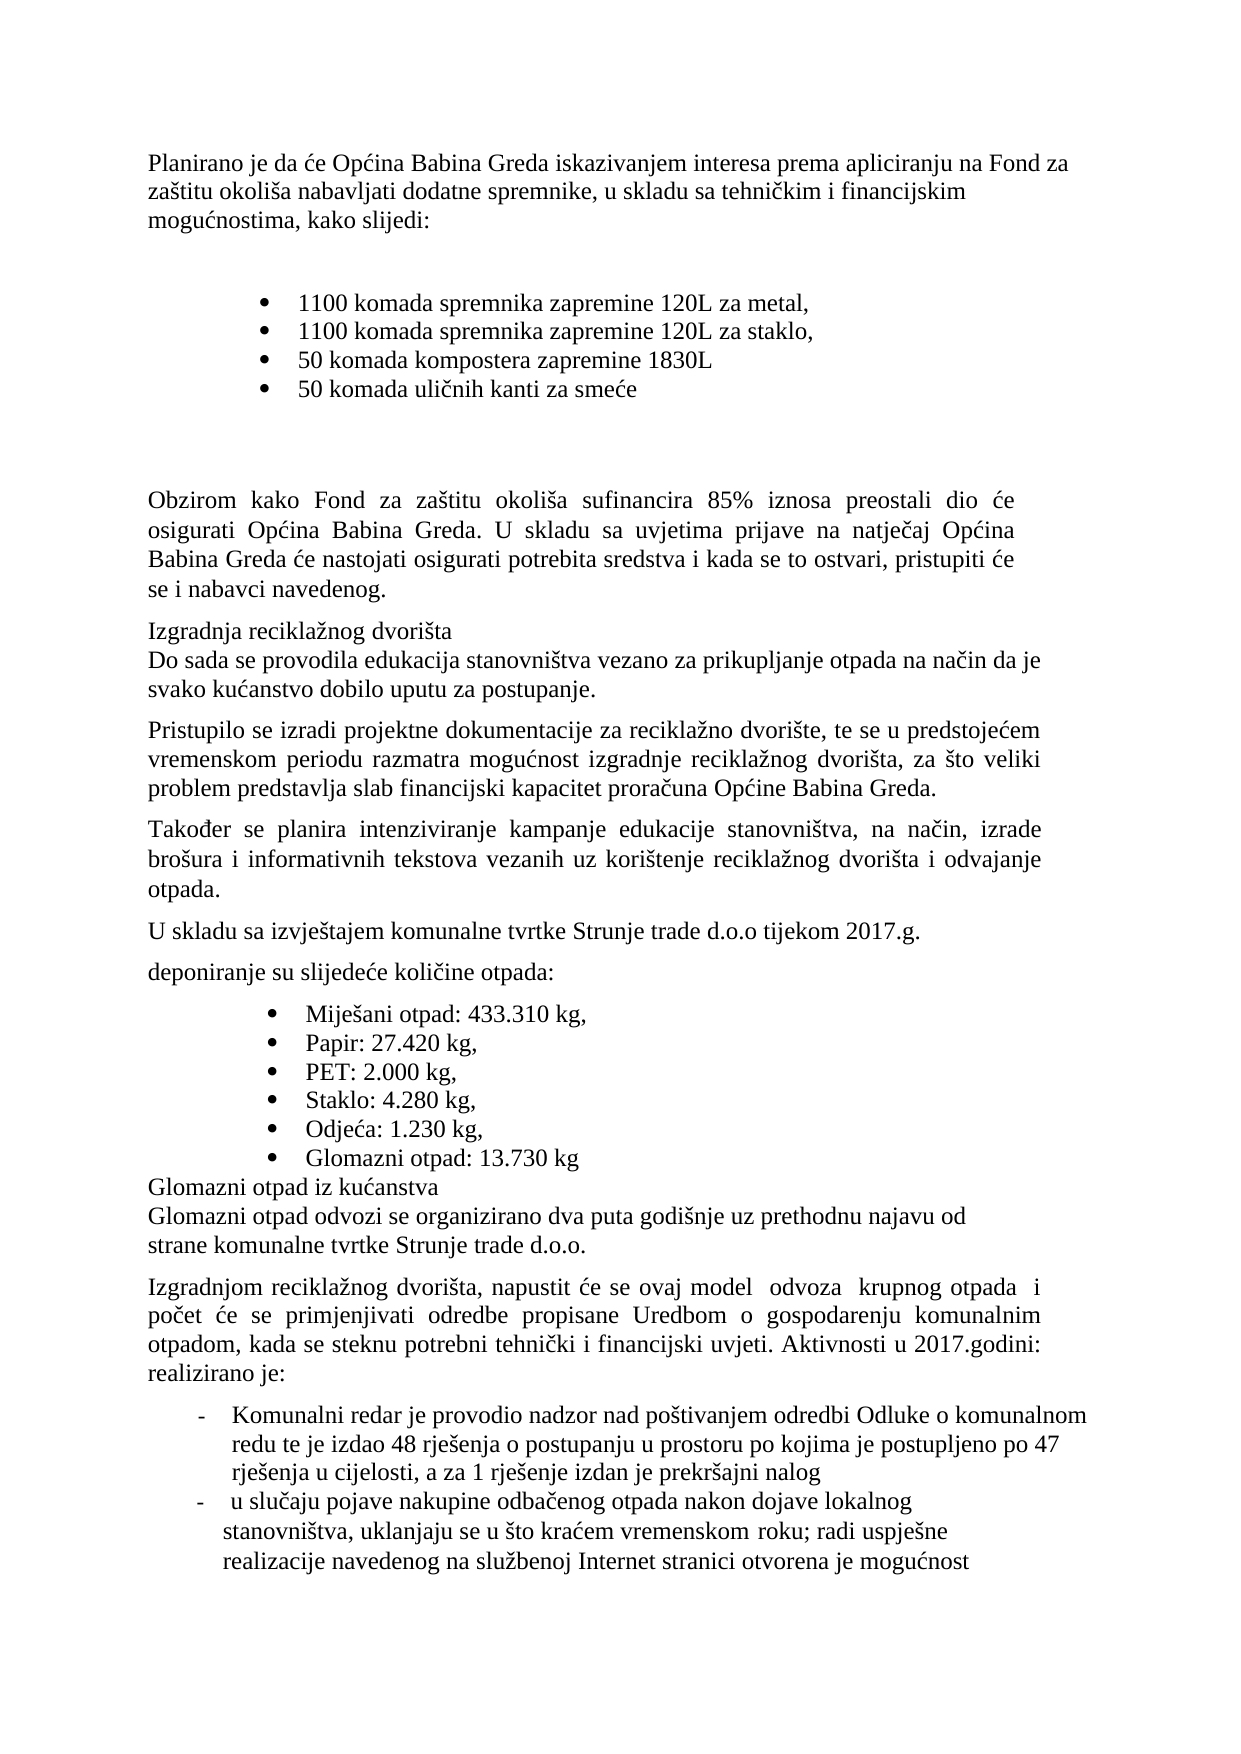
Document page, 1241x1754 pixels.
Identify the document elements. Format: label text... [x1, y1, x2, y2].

list Glomazni otpad: 13.730 kg [268, 1143, 1093, 1172]
text Pristupilo se izradi projektne dokumentacije za reciklažno dvorište, te se u predstojećem vremenskom periodu razmatra mogućnost izgradnje reciklažnog dvorišta, za što veliki problem predstavlja slab financijski kapacitet proračuna Općine Babina Greda. [148, 715, 1042, 802]
text Izgradnja reciklažnog dvorišta [148, 616, 1093, 645]
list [223, 1516, 993, 1575]
text Glomazni otpad odvozi se organizirano dva puta godišnje uz prethodnu najavu od strane komunalne tvrtke Strunje trade d.o.o. [148, 1201, 1015, 1259]
text Do sada se provodila edukacija stanovništva vezano za prikupljanje otpada na način da je svako kućanstvo dobilo uputu za postupanje. [148, 645, 1042, 702]
text U skladu sa izvještajem komunalne tvrtke Strunje trade d.o.o tijekom 2017.g. [148, 916, 1015, 944]
list Papir: 27.420 kg, [268, 1028, 1093, 1056]
list Odjeća: 1.230 kg, [268, 1114, 1093, 1143]
text Obzirom kako Fond za zaštitu okoliša sufinancira 85% iznosa preostali dio će osigurati Općina Babina Greda. U skladu sa uvjetima prijave na natječaj Općina Babina Greda će nastojati osigurati potrebita sredstva i kada se to ostvari, pristupiti će se i nabavci navedenog. [148, 485, 1015, 603]
list Komunalni redar je provodio nadzor nad poštivanjem odredbi Odluke o komunalnom redu te je izdao 48 rješenja o postupanju u prostoru po kojima je postupljeno po 47 rješenja u cijelosti, a za 1 rješenje izdan je prekršajni nalog [198, 1400, 1093, 1486]
text Izgradnjom reciklažnog dvorišta, napustit će se ovaj model odvoza krupnog otpada i počet će se primjenjivati odredbe propisane Uredbom o gospodarenju komunalnim otpadom, kada se steknu potrebni tehnički i financijski uvjeti. Aktivnosti u 2017.godini: realizirano je: [148, 1272, 1042, 1387]
text Također se planira intenziviranje kampanje edukacije stanovništva, na način, izrade brošura i informativnih tekstova vezanih uz korištenje reciklažnog dvorišta i odvajanje otpada. [148, 814, 1042, 902]
list Staklo: 4.280 kg, [268, 1086, 1093, 1114]
list 50 komada kompostera zapremine 1830L [260, 345, 1093, 374]
list u slučaju pojave nakupine odbačenog otpada nakon dojave lokalnog [196, 1486, 993, 1515]
text deponiranje su slijedeće količine otpada: [148, 957, 1015, 986]
list 1100 komada spremnika zapremine 120L za metal, [260, 288, 1093, 316]
text Glomazni otpad iz kućanstva [148, 1172, 1093, 1201]
list Miješani otpad: 433.310 kg, [268, 999, 1093, 1027]
text Planirano je da će Općina Babina Greda iskazivanjem interesa prema apliciranju na Fond za zaštitu okoliša nabavljati dodatne spremnike, u skladu sa tehničkim i financijskim mogućnostima, kako slijedi: [148, 148, 1093, 234]
list 50 komada uličnih kanti za smeće [260, 374, 1093, 403]
list 1100 komada spremnika zapremine 120L za staklo, [260, 316, 1093, 345]
list PET: 2.000 kg, [268, 1057, 1093, 1085]
